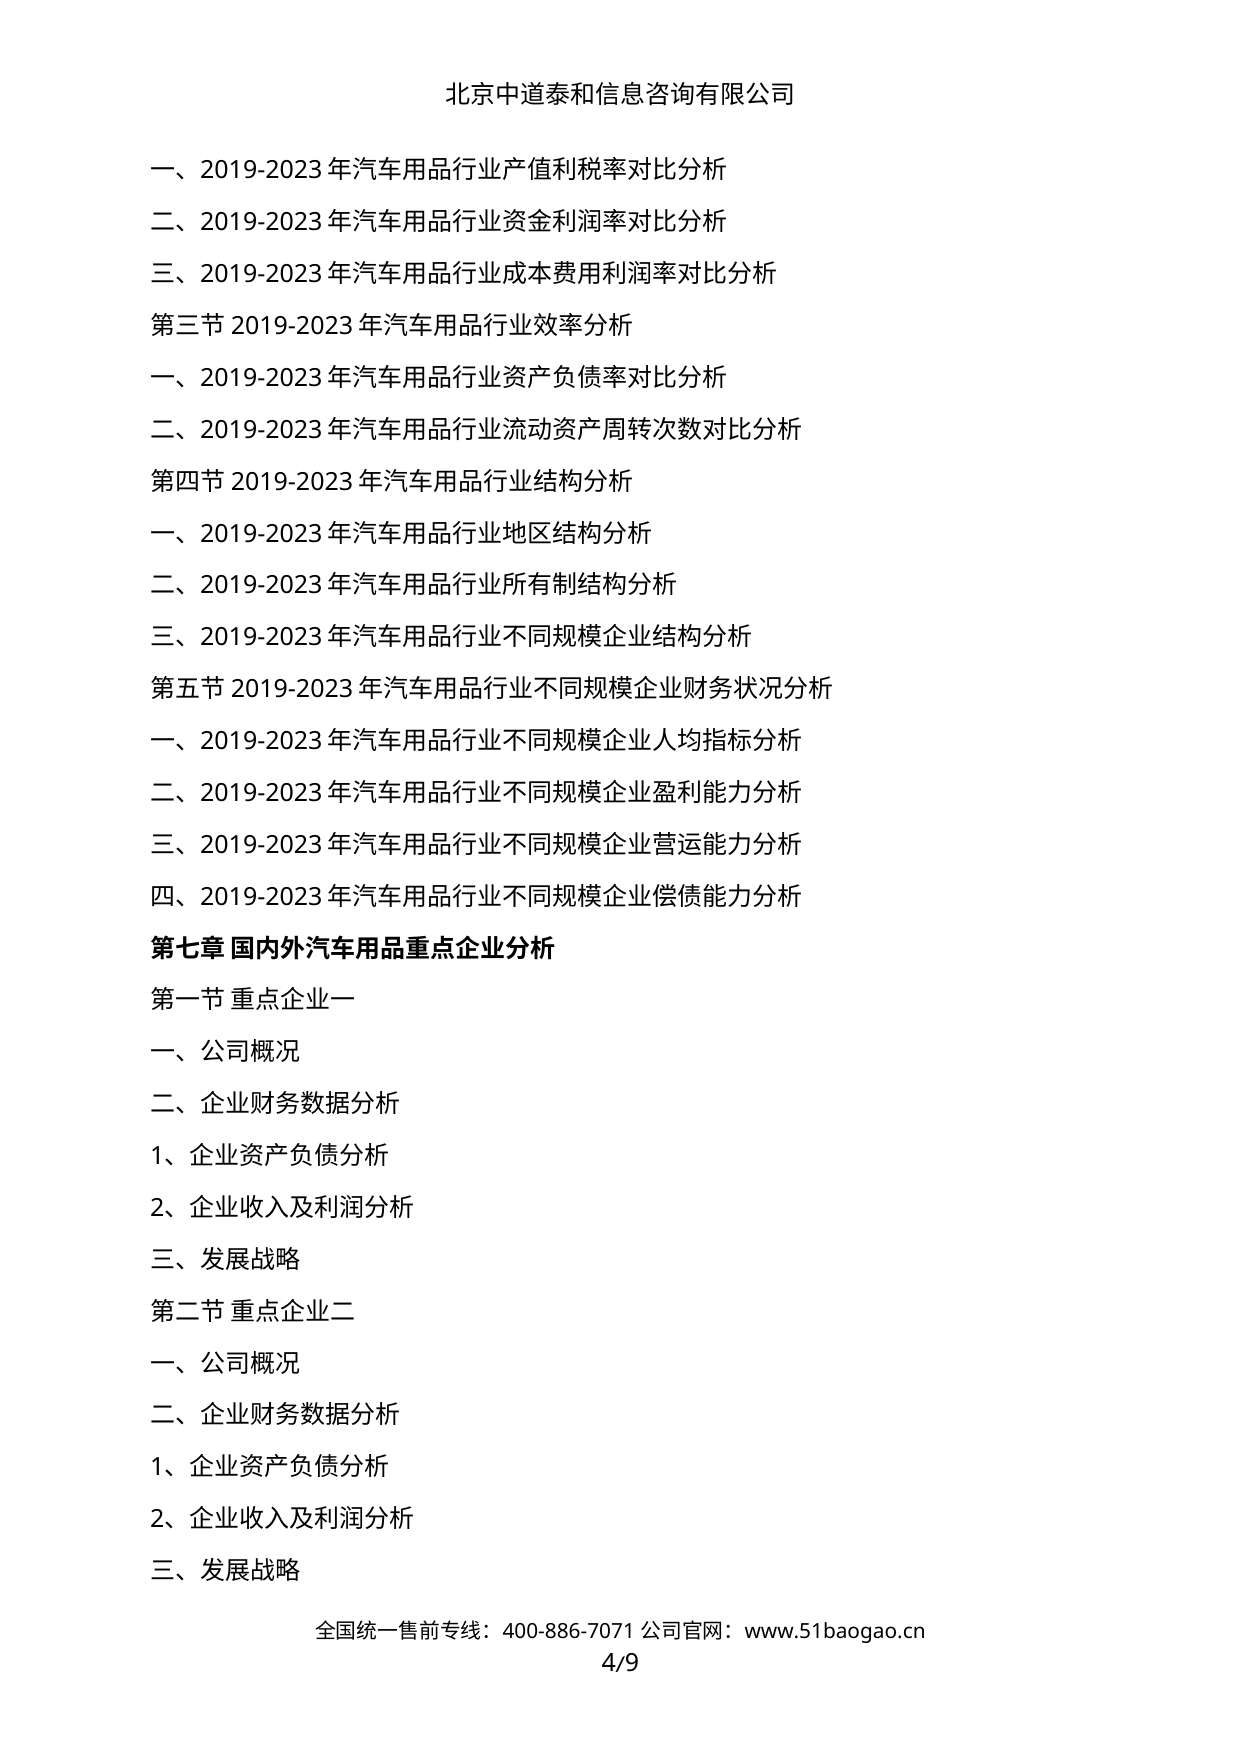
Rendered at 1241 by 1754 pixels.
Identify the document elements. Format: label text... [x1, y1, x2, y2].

text 1、企业资产负债分析 [150, 1136, 1090, 1172]
text 2、企业收入及利润分析 [150, 1187, 1090, 1224]
text 二、2019-2023年汽车用品行业资金利润率对比分析 [150, 202, 1090, 238]
text 第五节 2019-2023年汽车用品行业不同规模企业财务状况分析 [150, 669, 1090, 705]
text 2、企业收入及利润分析 [150, 1499, 1090, 1535]
text 一、2019-2023年汽车用品行业不同规模企业人均指标分析 [150, 721, 1090, 757]
text 一、2019-2023年汽车用品行业地区结构分析 [150, 513, 1090, 549]
text 三、发展战略 [150, 1551, 1090, 1587]
text 二、企业财务数据分析 [150, 1395, 1090, 1431]
text 第一节 重点企业一 [150, 980, 1090, 1016]
text 第四节 2019-2023年汽车用品行业结构分析 [150, 461, 1090, 497]
text 第二节 重点企业二 [150, 1291, 1090, 1327]
text 一、公司概况 [150, 1343, 1090, 1379]
text 一、2019-2023年汽车用品行业资产负债率对比分析 [150, 357, 1090, 394]
text 三、2019-2023年汽车用品行业成本费用利润率对比分析 [150, 254, 1090, 290]
text 第七章 国内外汽车用品重点企业分析 [150, 928, 1090, 964]
text 一、公司概况 [150, 1032, 1090, 1068]
text 二、企业财务数据分析 [150, 1084, 1090, 1120]
text 一、2019-2023年汽车用品行业产值利税率对比分析 [150, 150, 1090, 186]
text 二、2019-2023年汽车用品行业所有制结构分析 [150, 565, 1090, 601]
text 第三节 2019-2023年汽车用品行业效率分析 [150, 306, 1090, 342]
text 四、2019-2023年汽车用品行业不同规模企业偿债能力分析 [150, 876, 1090, 912]
text 三、2019-2023年汽车用品行业不同规模企业营运能力分析 [150, 824, 1090, 861]
text 1、企业资产负债分析 [150, 1447, 1090, 1483]
text 三、发展战略 [150, 1239, 1090, 1276]
text 三、2019-2023年汽车用品行业不同规模企业结构分析 [150, 617, 1090, 653]
text 二、2019-2023年汽车用品行业流动资产周转次数对比分析 [150, 409, 1090, 446]
text 二、2019-2023年汽车用品行业不同规模企业盈利能力分析 [150, 772, 1090, 809]
